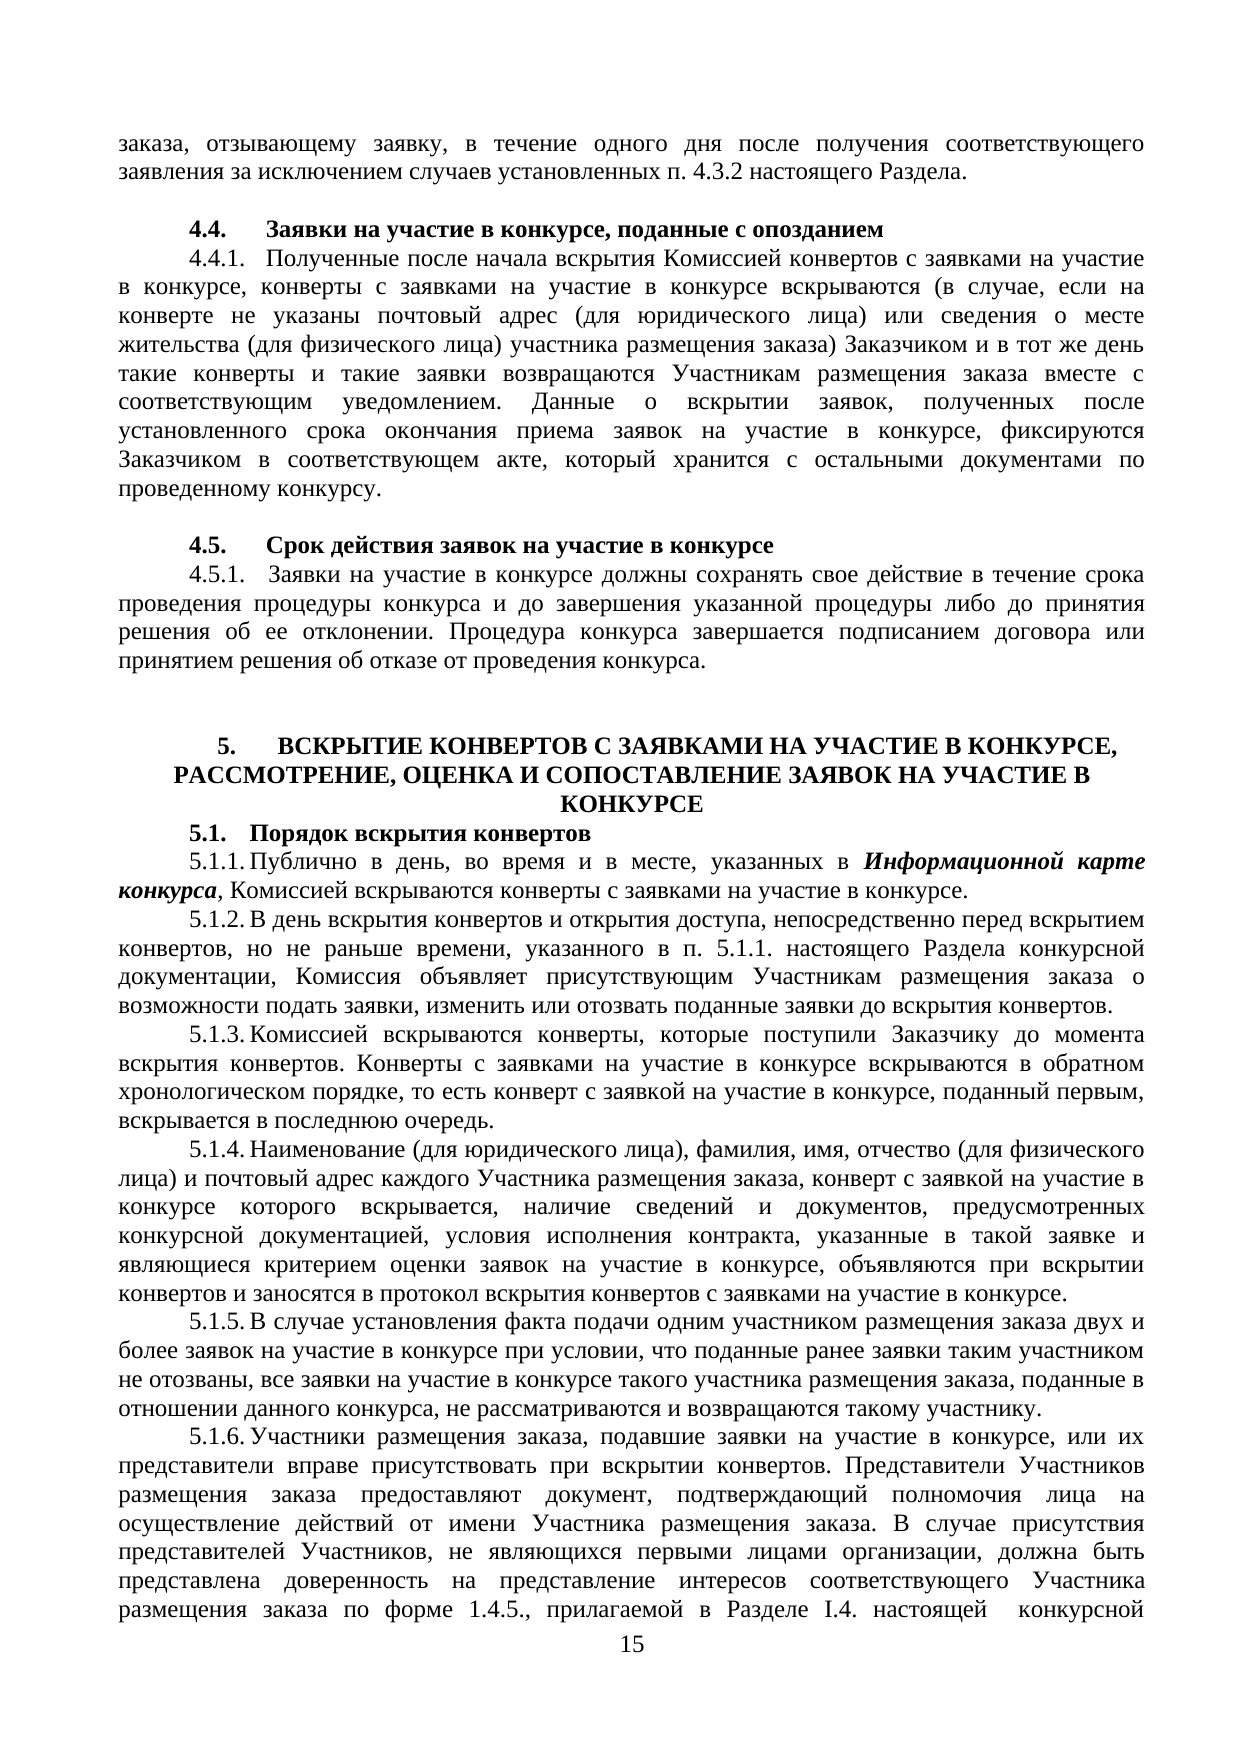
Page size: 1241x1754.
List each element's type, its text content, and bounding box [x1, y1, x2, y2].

text 4.4. Заявки на участие в конкурсе, поданные с опозданием [118, 214, 1146, 243]
text 5.1. Порядок вскрытия конвертов [118, 818, 1146, 846]
text 5.1.3. Комиссией вскрываются конверты, которые поступили Заказчику до момента вскрытия конвертов. Конверты с заявками на участие в конкурсе вскрываются в обратном хронологическом порядке, то есть конверт с заявкой на участие в конкурсе, поданный первым, вскрывается в последнюю очередь. [118, 1019, 1146, 1134]
text 5.1.4. Наименование (для юридического лица), фамилия, имя, отчество (для физического лица) и почтовый адрес каждого Участника размещения заказа, конверт с заявкой на участие в конкурсе которого вскрывается, наличие сведений и документов, предусмотренных конкурсной документацией, условия исполнения контракта, указанные в такой заявке и являющиеся критерием оценки заявок на участие в конкурсе, объявляются при вскрытии конвертов и заносятся в протокол вскрытия конвертов с заявками на участие в конкурсе. [118, 1134, 1146, 1306]
text 4.5.1. Заявки на участие в конкурсе должны сохранять свое действие в течение срока проведения процедуры конкурса и до завершения указанной процедуры либо до принятия решения об ее отклонении. Процедура конкурса завершается подписанием договора или принятием решения об отказе от проведения конкурса. [118, 559, 1146, 674]
text 5.1.2. В день вскрытия конвертов и открытия доступа, непосредственно перед вскрытием конвертов, но не раньше времени, указанного в п. 5.1.1. настоящего Раздела конкурсной документации, Комиссия объявляет присутствующим Участникам размещения заказа о возможности подать заявки, изменить или отозвать поданные заявки до вскрытия конвертов. [118, 904, 1146, 1019]
text 4.5. Срок действия заявок на участие в конкурсе [118, 530, 1146, 559]
text 5. ВСКРЫТИЕ КОНВЕРТОВ С ЗАЯВКАМИ НА УЧАСТИЕ В КОНКУРСЕ, РАССМОТРЕНИЕ, ОЦЕНКА И СОПОСТАВЛЕНИЕ ЗАЯВОК НА УЧАСТИЕ В КОНКУРСЕ [118, 731, 1146, 818]
text 5.1.1. Публично в день, во время и в месте, указанных в Информационной карте конкурса, Комиссией вскрываются конверты с заявками на участие в конкурсе. [118, 846, 1146, 904]
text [118, 1421, 1146, 1623]
text 5.1.5. В случае установления факта подачи одним участником размещения заказа двух и более заявок на участие в конкурсе при условии, что поданные ранее заявки таким участником не отозваны, все заявки на участие в конкурсе такого участника размещения заказа, поданные в отношении данного конкурса, не рассматриваются и возвращаются такому участнику. [118, 1306, 1146, 1421]
text 4.4.1. Полученные после начала вскрытия Комиссией конвертов с заявками на участие в конкурсе, конверты с заявками на участие в конкурсе вскрываются (в случае, если на конверте не указаны почтовый адрес (для юридического лица) или сведения о месте жительства (для физического лица) участника размещения заказа) Заказчиком и в тот же день такие конверты и такие заявки возвращаются Участникам размещения заказа вместе с соответствующим уведомлением. Данные о вскрытии заявок, полученных после установленного срока окончания приема заявок на участие в конкурсе, фиксируются Заказчиком в соответствующем акте, который хранится с остальными документами по проведенному конкурсу. [118, 243, 1146, 501]
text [118, 128, 1146, 185]
